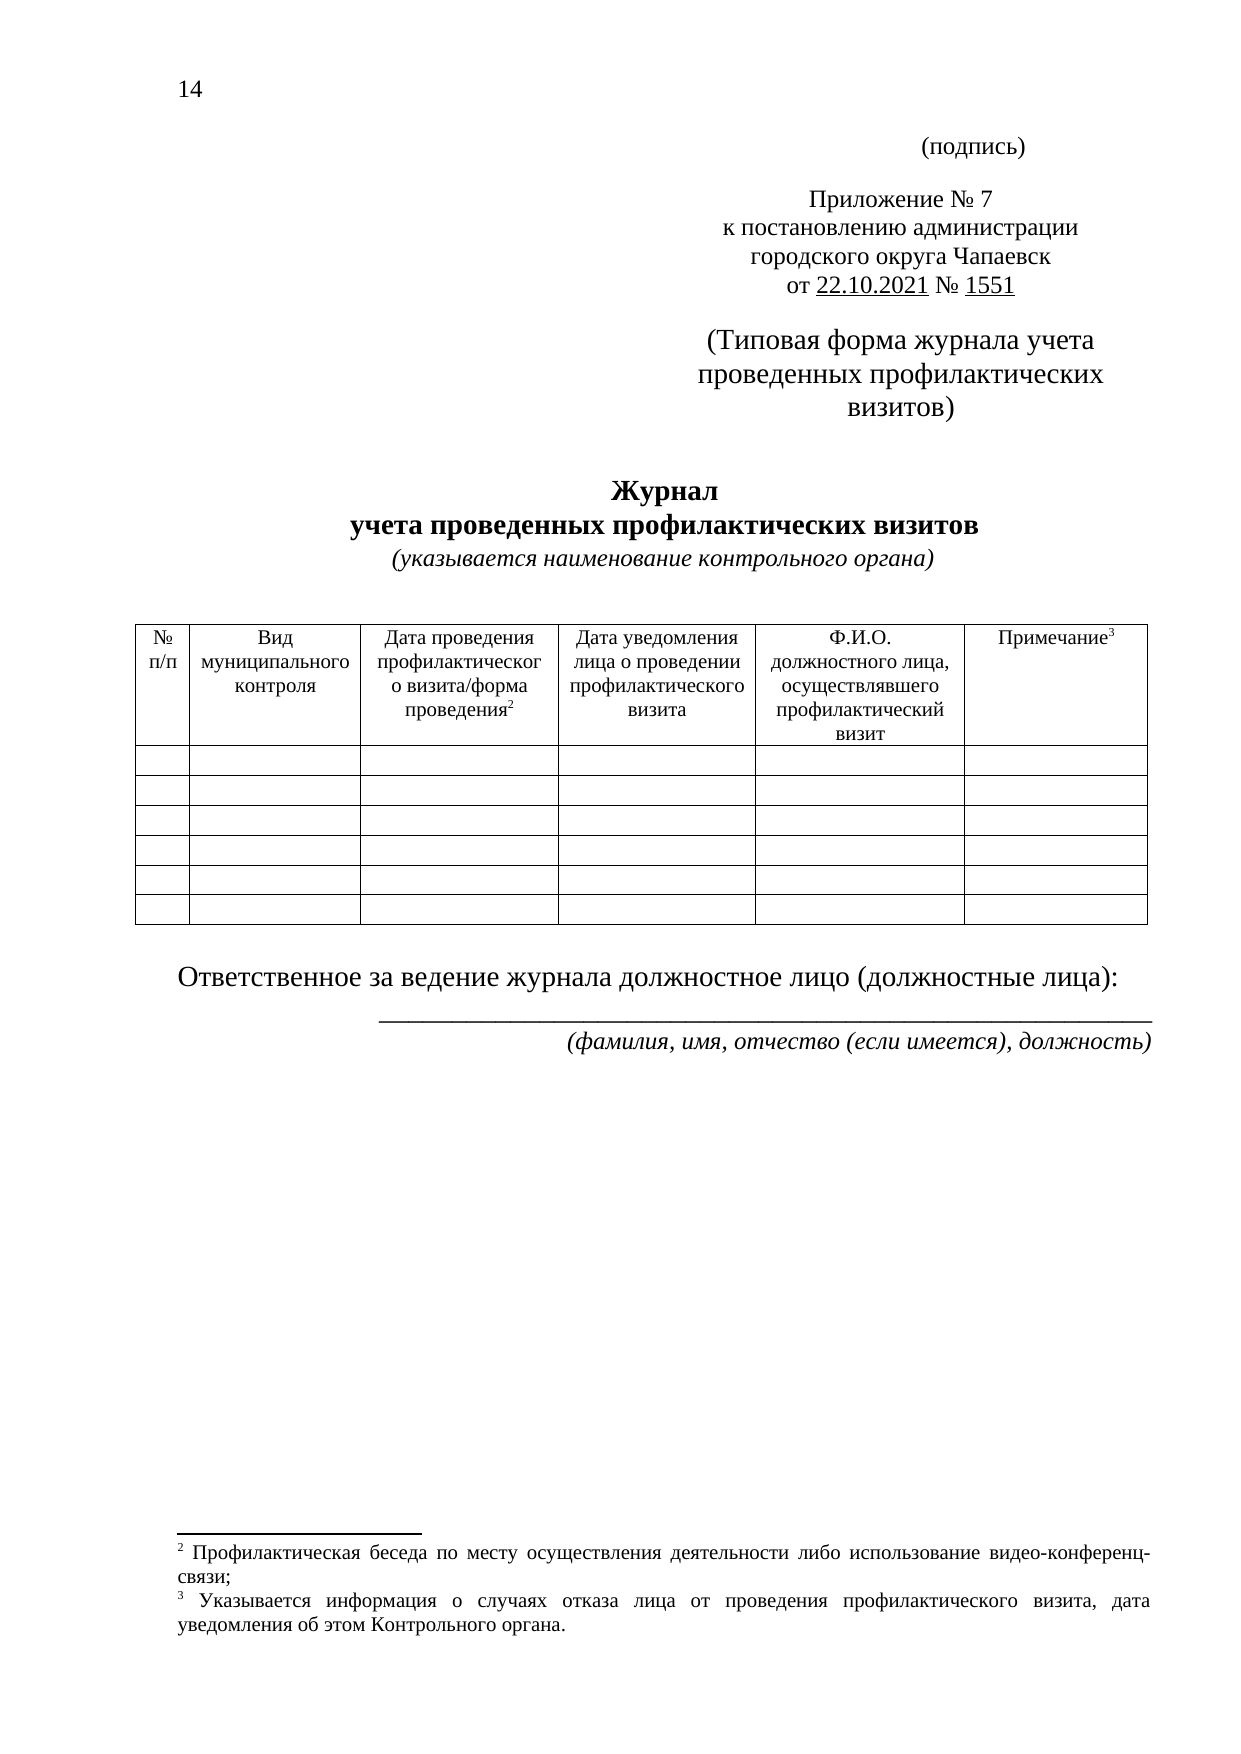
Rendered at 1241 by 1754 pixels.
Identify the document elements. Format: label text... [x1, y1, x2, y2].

text (фамилия, имя, отчество (если имеется), должность) [177, 1026, 1152, 1054]
text Ответственное за ведение журнала должностное лицо (должностные лица): [177, 959, 1152, 992]
table_header Дата проведения профилактического визита/форма проведения [361, 625, 558, 745]
table_cell [136, 776, 189, 805]
text (подпись) [177, 131, 1122, 160]
table_cell [965, 806, 1147, 835]
table_cell [756, 866, 964, 894]
table_cell [190, 746, 360, 775]
table_cell [965, 866, 1147, 894]
table_cell [190, 806, 360, 835]
table_cell [559, 776, 755, 805]
text (Типовая форма журнала учета проведенных профилактических визитов) [650, 322, 1152, 423]
text к постановлению администрации [650, 212, 1152, 241]
table_cell [136, 806, 189, 835]
table_cell [190, 895, 360, 924]
table_header № п/п [136, 625, 189, 745]
text от 22.10.2021 № 1551 [650, 270, 1152, 299]
table_cell [559, 895, 755, 924]
table_cell [361, 806, 558, 835]
table_cell [136, 866, 189, 894]
table_cell [361, 776, 558, 805]
table_cell [361, 866, 558, 894]
text учета проведенных профилактических визитов [177, 507, 1152, 540]
text городского округа Чапаевск [650, 241, 1152, 270]
table_cell [756, 895, 964, 924]
table_cell [361, 746, 558, 775]
text Приложение № 7 [650, 184, 1152, 212]
table_header Вид муниципального контроля [190, 625, 360, 745]
text Журнал [177, 473, 1152, 507]
table_cell [559, 836, 755, 864]
text _____________________________________________________ [177, 992, 1152, 1026]
table_header Ф.И.О. должностного лица, осуществлявшего профилактический визит [885, 625, 964, 745]
table_cell [756, 776, 964, 805]
table_cell [965, 746, 1147, 775]
table_cell [361, 895, 558, 924]
table_cell [756, 806, 964, 835]
table_header Дата уведомления лица о проведении профилактического визита [559, 625, 755, 745]
table_header Ф.И.О. должностного лица, осуществлявшего профилактический визит [756, 625, 835, 745]
table_cell (указывается наименование контрольного органа) [176, 540, 1150, 574]
table_cell [361, 836, 558, 864]
table_cell [136, 746, 189, 775]
table_cell [965, 836, 1147, 864]
table_cell [190, 866, 360, 894]
table_cell [965, 776, 1147, 805]
table_cell [559, 746, 755, 775]
table_header Примечание [965, 625, 1147, 745]
table_cell [190, 836, 360, 864]
table_cell [965, 895, 1147, 924]
table_cell [756, 836, 964, 864]
table_cell [559, 866, 755, 894]
table_cell [136, 895, 189, 924]
table_cell [190, 776, 360, 805]
table_cell [136, 836, 189, 864]
table_cell [756, 746, 964, 775]
table_cell [559, 806, 755, 835]
